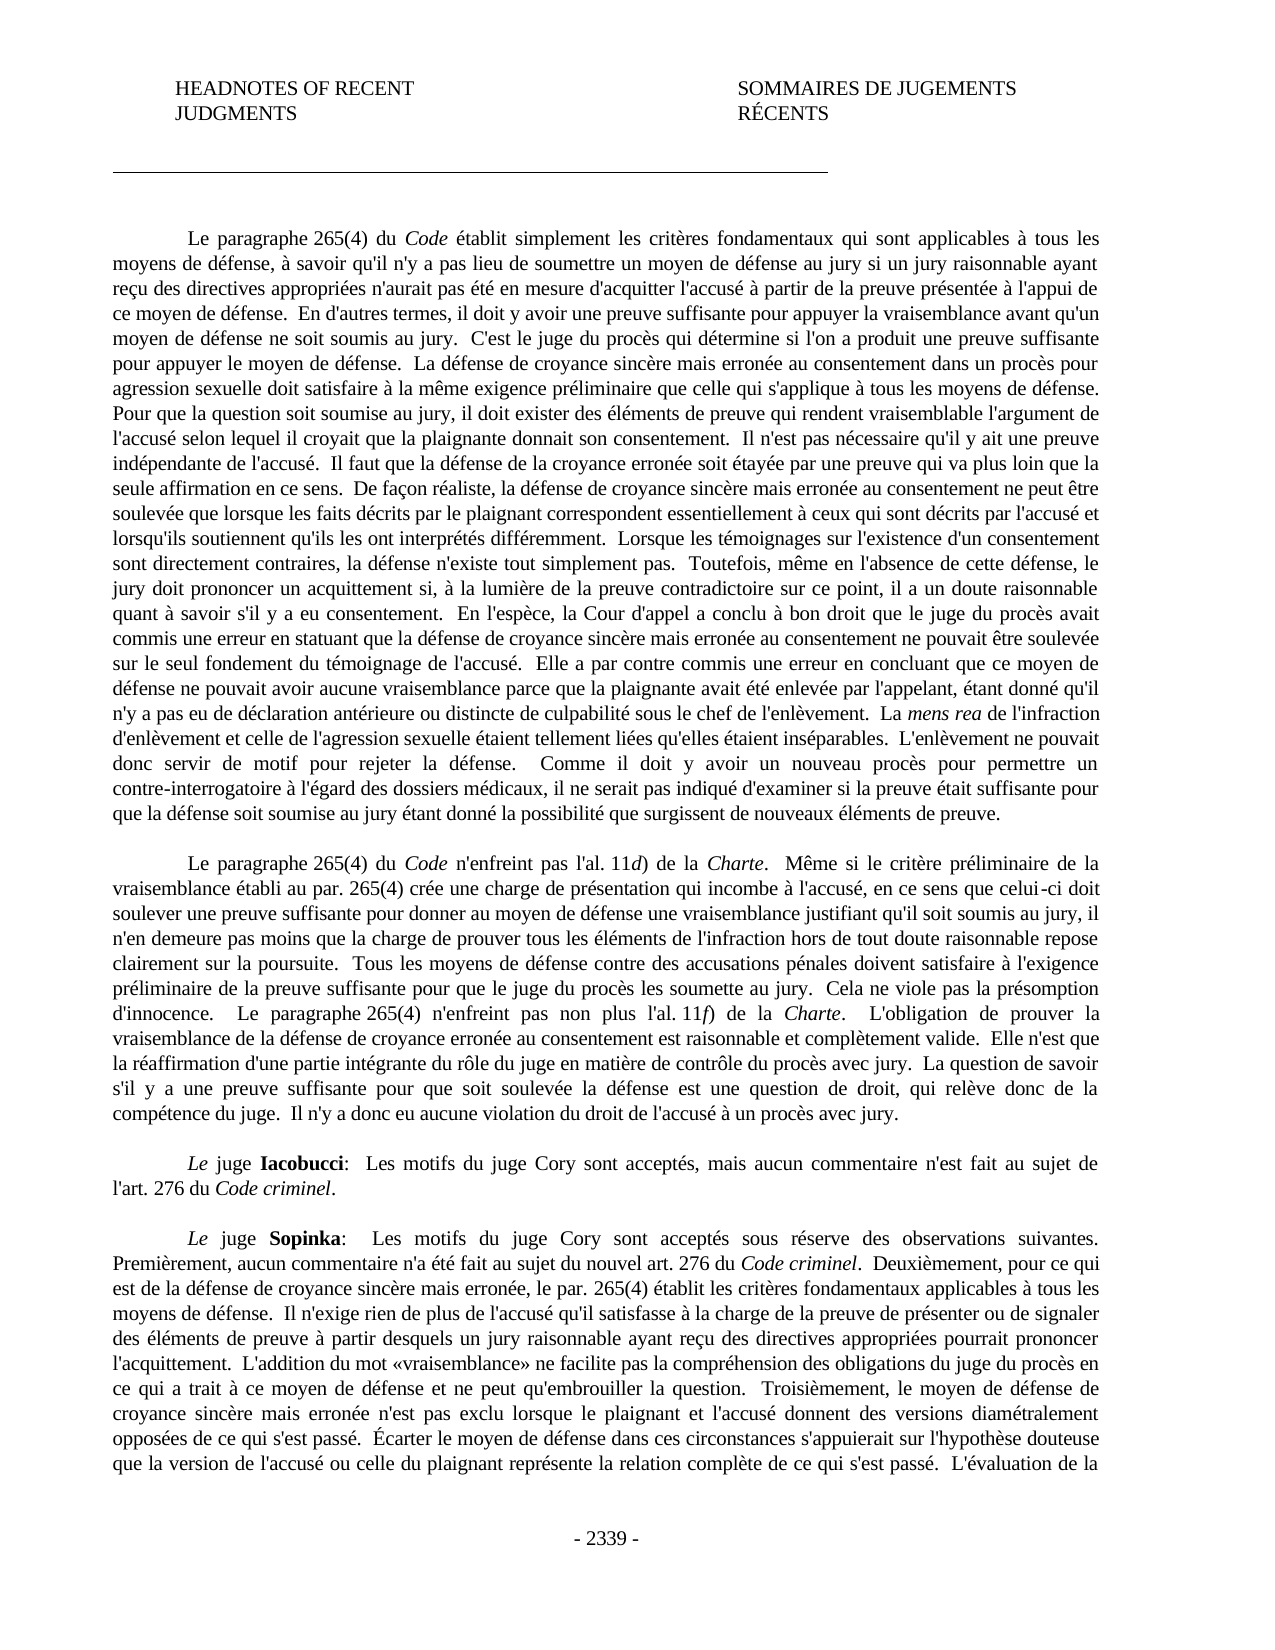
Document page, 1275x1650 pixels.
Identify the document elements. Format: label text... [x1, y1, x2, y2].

text Le paragraphe 265(4) du Code établit simplement les critères fondamentaux qui sont applicables à tous les moyens de défense, à savoir qu'il n'y a pas lieu de soumettre un moyen de défense au jury si un jury raisonnable ayant reçu des directives appropriées n'aurait pas été en mesure d'acquitter l'accusé à partir de la preuve présentée à l'appui de ce moyen de défense. En d'autres termes, il doit y avoir une preuve suffisante pour appuyer la vraisemblance avant qu'un moyen de défense ne soit soumis au jury. C'est le juge du procès qui détermine si l'on a produit une preuve suffisante pour appuyer le moyen de défense. La défense de croyance sincère mais erronée au consentement dans un procès pour agression sexuelle doit satisfaire à la même exigence préliminaire que celle qui s'applique à tous les moyens de défense. Pour que la question soit soumise au jury, il doit exister des éléments de preuve qui rendent vraisemblable l'argument de l'accusé selon lequel il croyait que la plaignante donnait son consentement. Il n'est pas nécessaire qu'il y ait une preuve indépendante de l'accusé. Il faut que la défense de la croyance erronée soit étayée par une preuve qui va plus loin que la seule affirmation en ce sens. De façon réaliste, la défense de croyance sincère mais erronée au consentement ne peut être soulevée que lorsque les faits décrits par le plaignant correspondent essentiellement à ceux qui sont décrits par l'accusé et lorsqu'ils soutiennent qu'ils les ont interprétés différemment. Lorsque les témoignages sur l'existence d'un consentement sont directement contraires, la défense n'existe tout simplement pas. Toutefois, même en l'absence de cette défense, le jury doit prononcer un acquittement si, à la lumière de la preuve contradictoire sur ce point, il a un doute raisonnable quant à savoir s'il y a eu consentement. En l'espèce, la Cour d'appel a conclu à bon droit que le juge du procès avait commis une erreur en statuant que la défense de croyance sincère mais erronée au consentement ne pouvait être soulevée sur le seul fondement du témoignage de l'accusé. Elle a par contre commis une erreur en concluant que ce moyen de défense ne pouvait avoir aucune vraisemblance parce que la plaignante avait été enlevée par l'appelant, étant donné qu'il n'y a pas eu de déclaration antérieure ou distincte de culpabilité sous le chef de l'enlèvement. La mens rea de l'infraction d'enlèvement et celle de l'agression sexuelle étaient tellement liées qu'elles étaient inséparables. L'enlèvement ne pouvait donc servir de motif pour rejeter la défense. Comme il doit y avoir un nouveau procès pour permettre un contre-interrogatoire à l'égard des dossiers médicaux, il ne serait pas indiqué d'examiner si la preuve était suffisante pour que la défense soit soumise au jury étant donné la possibilité que surgissent de nouveaux éléments de preuve. [112, 225, 1100, 825]
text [112, 1225, 1100, 1475]
text Le paragraphe 265(4) du Code n'enfreint pas l'al. 11d) de la Charte. Même si le critère préliminaire de la vraisemblance établi au par. 265(4) crée une charge de présentation qui incombe à l'accusé, en ce sens que celui-ci doit soulever une preuve suffisante pour donner au moyen de défense une vraisemblance justifiant qu'il soit soumis au jury, il n'en demeure pas moins que la charge de prouver tous les éléments de l'infraction hors de tout doute raisonnable repose clairement sur la poursuite. Tous les moyens de défense contre des accusations pénales doivent satisfaire à l'exigence préliminaire de la preuve suffisante pour que le juge du procès les soumette au jury. Cela ne viole pas la présomption d'innocence. Le paragraphe 265(4) n'enfreint pas non plus l'al. 11f) de la Charte. L'obligation de prouver la vraisemblance de la défense de croyance erronée au consentement est raisonnable et complètement valide. Elle n'est que la réaffirmation d'une partie intégrante du rôle du juge en matière de contrôle du procès avec jury. La question de savoir s'il y a une preuve suffisante pour que soit soulevée la défense est une question de droit, qui relève donc de la compétence du juge. Il n'y a donc eu aucune violation du droit de l'accusé à un procès avec jury. [112, 850, 1100, 1125]
text Le juge Iacobucci: Les motifs du juge Cory sont acceptés, mais aucun commentaire n'est fait au sujet de l'art. 276 du Code criminel. [112, 1150, 1100, 1200]
